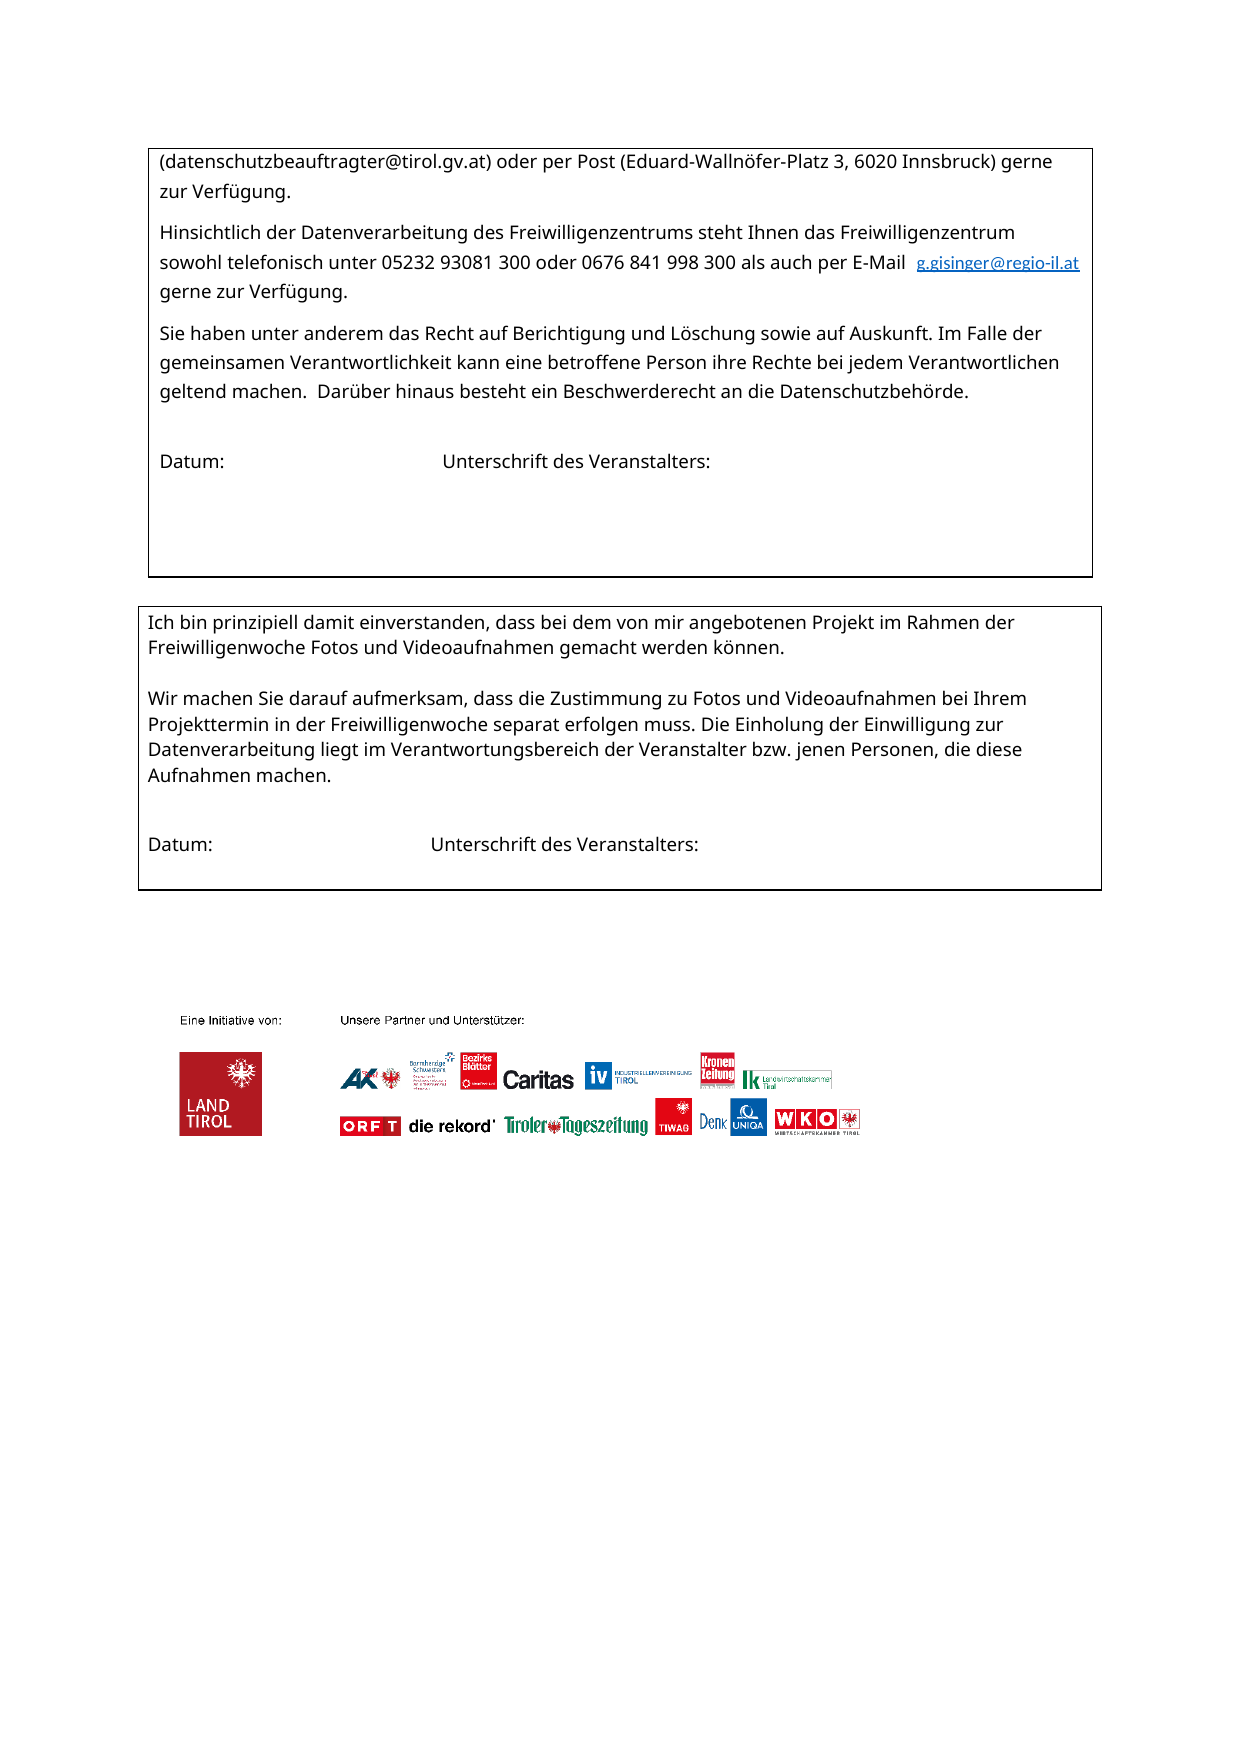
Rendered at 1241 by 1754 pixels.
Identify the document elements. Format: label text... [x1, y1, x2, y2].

text Datum: Unterschrift des Veranstalters: [139, 829, 1101, 889]
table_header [149, 149, 1092, 576]
text Ich bin prinzipiell damit einverstanden, dass bei dem von mir angebotenen Projekt im Rahmen der Freiwilligenwoche Fotos und Videoaufnahmen gemacht werden können. [139, 607, 1101, 660]
picture [147, 997, 961, 1163]
text Wir machen Sie darauf aufmerksam, dass die Zustimmung zu Fotos und Videoaufnahmen bei Ihrem Projekttermin in der Freiwilligenwoche separat erfolgen muss. Die Einholung der Einwilligung zur Datenverarbeitung liegt im Verantwortungsbereich der Veranstalter bzw. jenen Personen, die diese Aufnahmen machen. [148, 686, 1093, 788]
